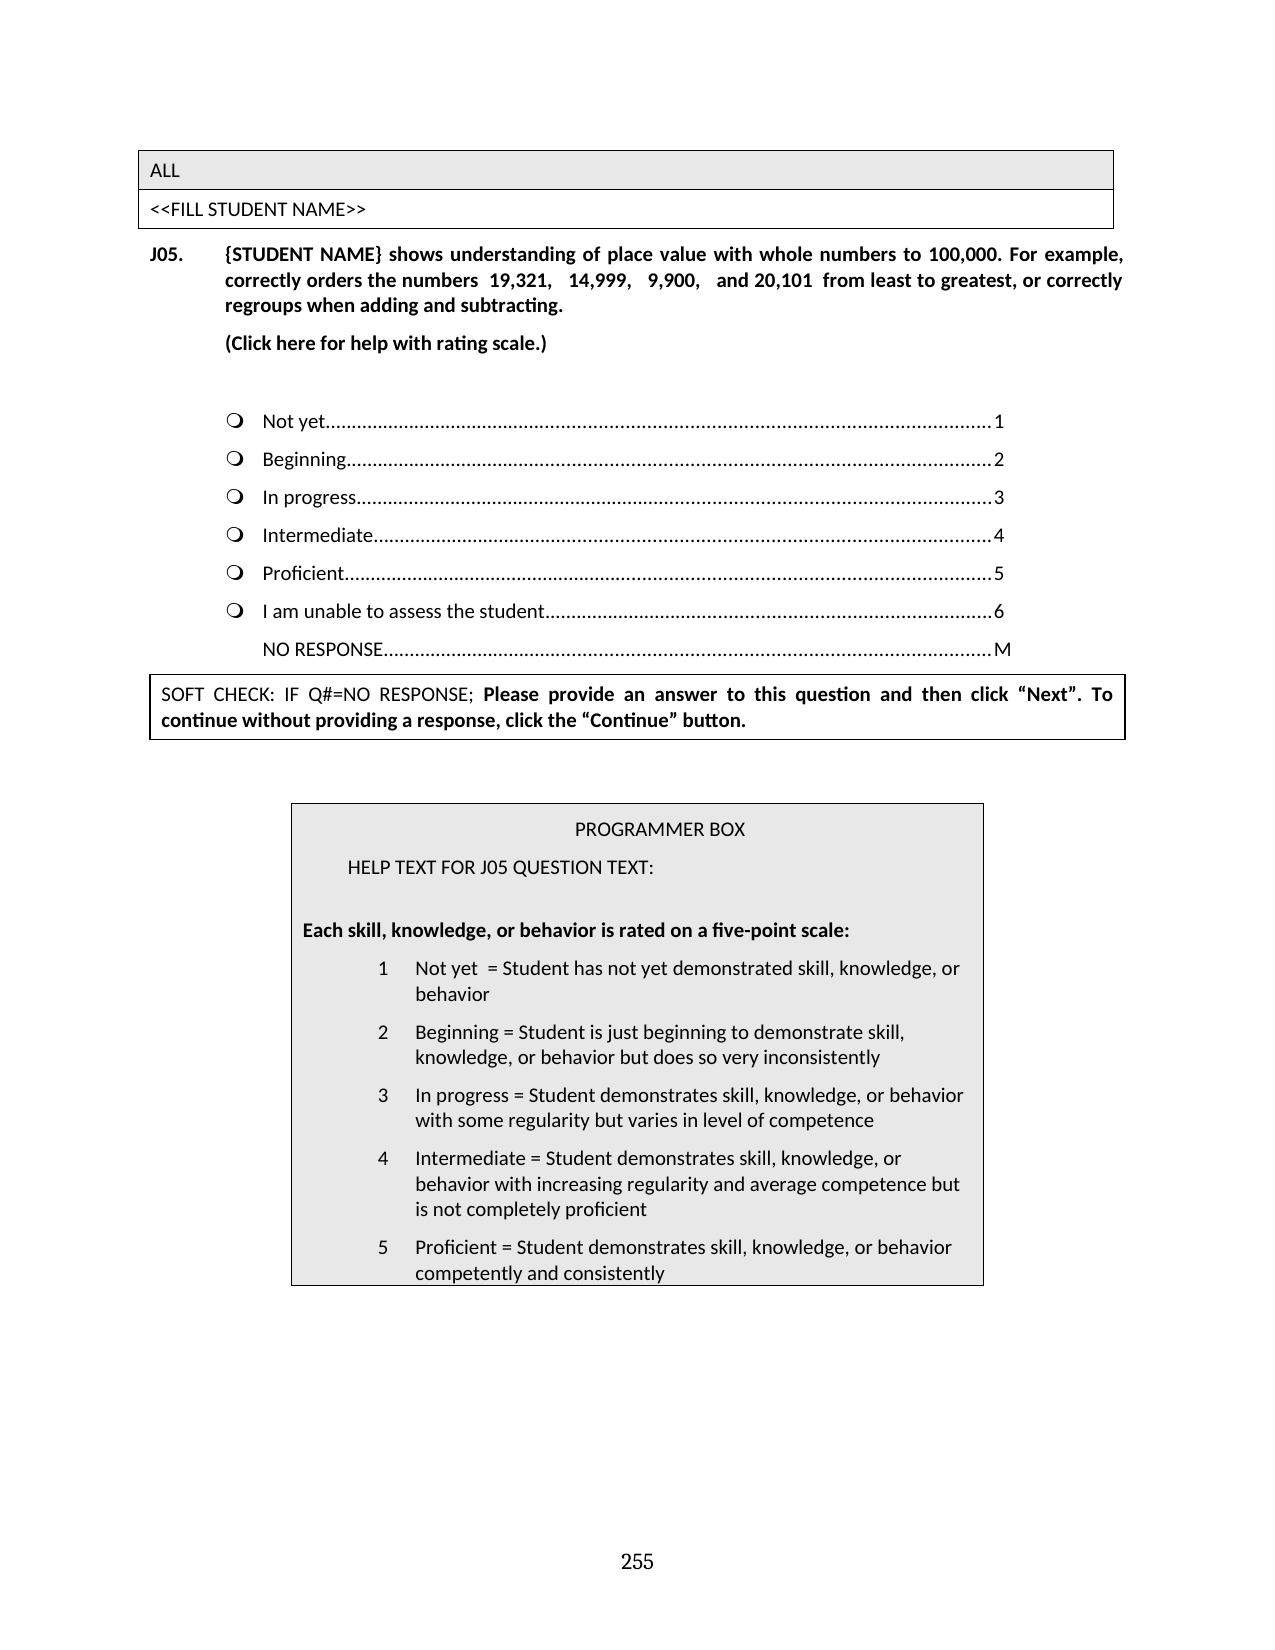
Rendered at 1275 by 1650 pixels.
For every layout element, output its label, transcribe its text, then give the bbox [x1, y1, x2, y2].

text Proficient 5 [225, 560, 1125, 586]
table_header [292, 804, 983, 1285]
text I am unable to assess the student 6 [225, 598, 1125, 624]
text NO RESPONSE M [262, 636, 1125, 662]
text Intermediate 4 [225, 522, 1125, 548]
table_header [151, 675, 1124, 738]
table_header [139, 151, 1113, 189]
text Not yet 1 [225, 409, 1125, 434]
text J05. {STUDENT NAME} shows understanding of place value with whole numbers to 100,000. For example, correctly orders the numbers 19,321, 14,999, 9,900, and 20,101 from least to greatest, or correctly regroups when adding and subtracting. [150, 241, 1125, 318]
text In progress 3 [225, 484, 1125, 510]
text (Click here for help with rating scale.) [225, 330, 1125, 356]
text Beginning 2 [225, 447, 1125, 472]
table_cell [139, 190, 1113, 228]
